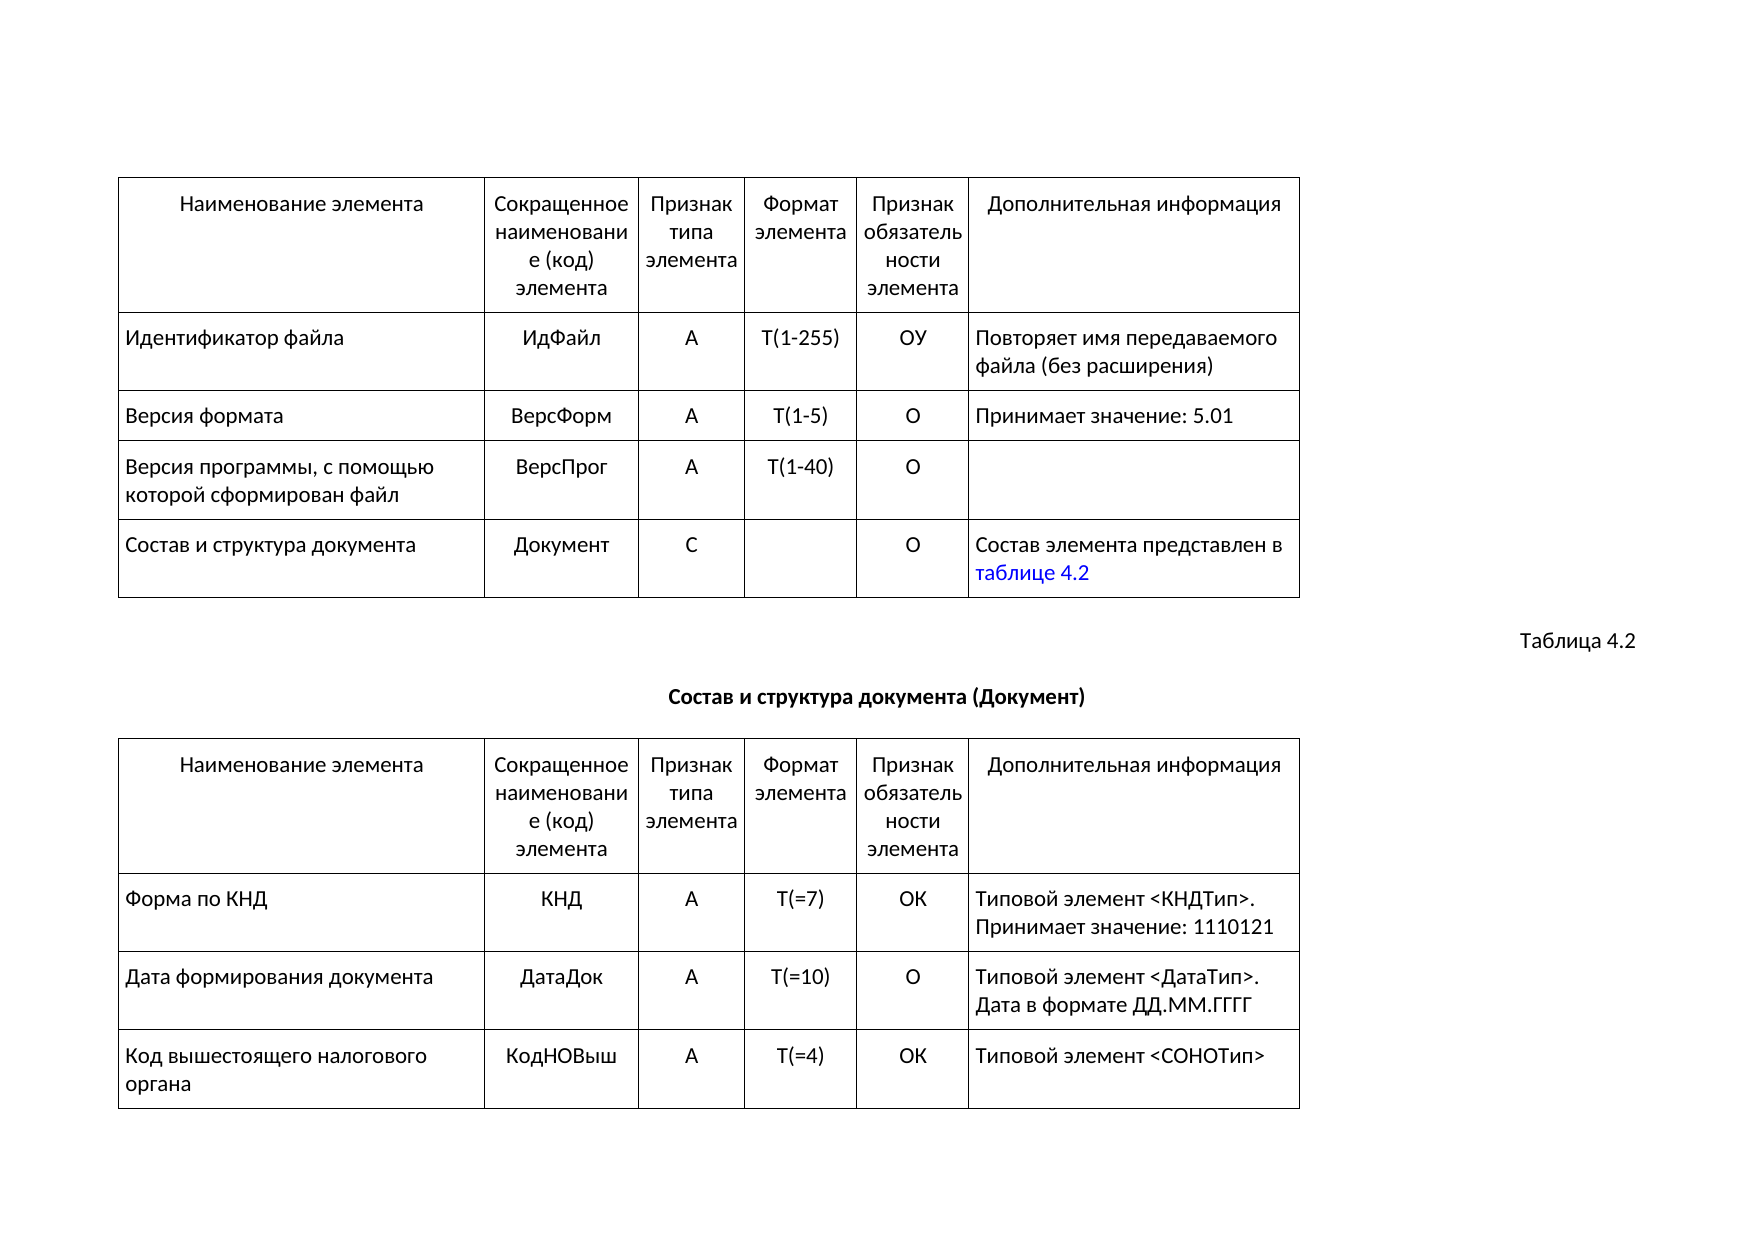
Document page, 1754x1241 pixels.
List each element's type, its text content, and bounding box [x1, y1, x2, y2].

table_cell Версия формата [119, 391, 484, 440]
table_header Признак обязательности элемента [857, 178, 968, 312]
table_header Формат элемента [745, 739, 856, 872]
table_cell О [857, 952, 968, 1029]
table_cell А [639, 313, 744, 390]
table_cell T(1-40) [745, 441, 856, 518]
table_header Формат элемента [745, 178, 856, 312]
table_cell T(=4) [745, 1030, 856, 1107]
table_header Дополнительная информация [969, 739, 1299, 872]
text Таблица 4.2 [118, 626, 1636, 654]
table_cell ОК [857, 874, 968, 951]
table_cell А [639, 1030, 744, 1107]
table_cell Дата формирования документа [119, 952, 484, 1029]
table_cell ВерсПрог [485, 441, 638, 518]
table_cell T(=7) [745, 874, 856, 951]
table_cell ОК [857, 1030, 968, 1107]
table_cell Состав элемента представлен в таблице 4.2 [969, 520, 1299, 597]
table_header Дополнительная информация [969, 178, 1299, 312]
table_cell T(1-255) [745, 313, 856, 390]
table_cell Идентификатор файла [119, 313, 484, 390]
table_cell Версия программы, с помощью которой сформирован файл [119, 441, 484, 518]
title Состав и структура документа (Документ) [118, 682, 1636, 710]
table_cell Типовой элемент <ДатаТип>. Дата в формате ДД.ММ.ГГГГ [969, 952, 1299, 1029]
table_cell ДатаДок [485, 952, 638, 1029]
table_cell А [639, 391, 744, 440]
table_cell А [639, 952, 744, 1029]
table_cell [745, 520, 856, 597]
table_header Наименование элемента [119, 178, 484, 312]
table_header Сокращенное наименование (код) элемента [485, 739, 638, 872]
table_cell КодНОВыш [485, 1030, 638, 1107]
table_cell О [857, 441, 968, 518]
table_cell Принимает значение: 5.01 [969, 391, 1299, 440]
table_cell ВерсФорм [485, 391, 638, 440]
table_header Признак типа элемента [639, 178, 744, 312]
table_header Признак типа элемента [639, 739, 744, 872]
table_cell Документ [485, 520, 638, 597]
table_cell Форма по КНД [119, 874, 484, 951]
table_cell С [639, 520, 744, 597]
table_cell А [639, 874, 744, 951]
table_cell ИдФайл [485, 313, 638, 390]
table_cell Повторяет имя передаваемого файла (без расширения) [969, 313, 1299, 390]
table_cell О [857, 391, 968, 440]
table_cell Типовой элемент <СОНОТип> [969, 1030, 1299, 1107]
table_cell Типовой элемент <КНДТип>. Принимает значение: 1110121 [969, 874, 1299, 951]
table_header Сокращенное наименование (код) элемента [485, 178, 638, 312]
table_cell А [639, 441, 744, 518]
table_cell КНД [485, 874, 638, 951]
table_cell [969, 441, 1299, 518]
table_cell Код вышестоящего налогового органа [119, 1030, 484, 1107]
table_cell T(=10) [745, 952, 856, 1029]
table_header Наименование элемента [119, 739, 484, 872]
table_cell T(1-5) [745, 391, 856, 440]
table_cell Состав и структура документа [119, 520, 484, 597]
table_cell О [857, 520, 968, 597]
table_header Признак обязательности элемента [857, 739, 968, 872]
table_cell ОУ [857, 313, 968, 390]
